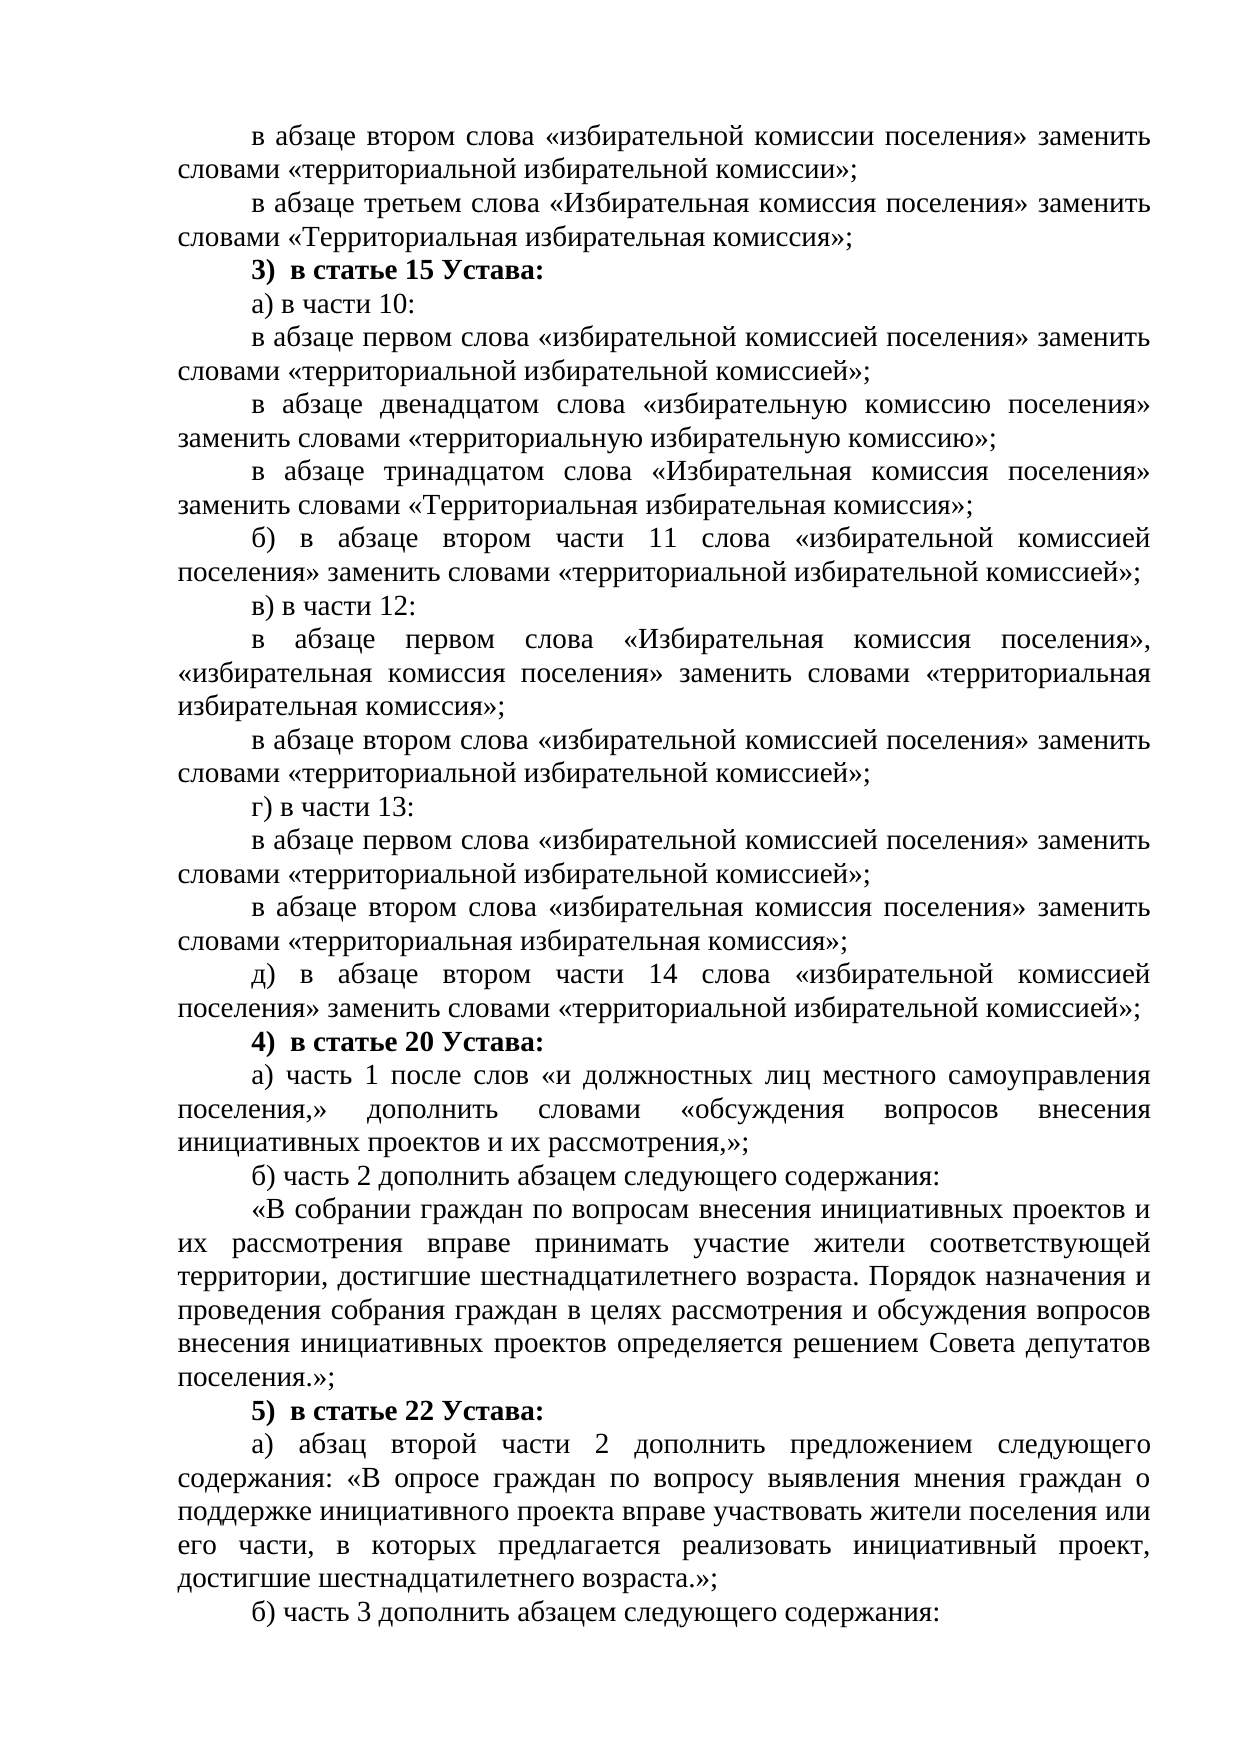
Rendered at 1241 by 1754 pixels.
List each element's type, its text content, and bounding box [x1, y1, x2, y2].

text 3) в статье 15 Устава: [177, 252, 1152, 286]
text 5) в статье 22 Устава: [177, 1393, 1152, 1426]
text 4) в статье 20 Устава: [177, 1024, 1152, 1057]
text б) в абзаце втором части 11 слова «избирательной комиссией поселения» заменить словами «территориальной избирательной комиссией»; [177, 521, 1152, 588]
text в) в части 12: [177, 588, 1152, 621]
text в абзаце первом слова «Избирательная комиссия поселения», «избирательная комиссия поселения» заменить словами «территориальная избирательная комиссия»; [177, 621, 1152, 722]
text в абзаце втором слова «избирательной комиссии поселения» заменить словами «территориальной избирательной комиссии»; [177, 118, 1152, 185]
text в абзаце третьем слова «Избирательная комиссия поселения» заменить словами «Территориальная избирательная комиссия»; [177, 185, 1152, 252]
text в абзаце двенадцатом слова «избирательную комиссию поселения» заменить словами «территориальную избирательную комиссию»; [177, 386, 1152, 453]
text в абзаце втором слова «избирательная комиссия поселения» заменить словами «территориальная избирательная комиссия»; [177, 889, 1152, 957]
text г) в части 13: [177, 789, 1152, 822]
text в абзаце первом слова «избирательной комиссией поселения» заменить словами «территориальной избирательной комиссией»; [177, 319, 1152, 386]
text в абзаце тринадцатом слова «Избирательная комиссия поселения» заменить словами «Территориальная избирательная комиссия»; [177, 453, 1152, 521]
text в абзаце втором слова «избирательной комиссией поселения» заменить словами «территориальной избирательной комиссией»; [177, 722, 1152, 789]
text а) абзац второй части 2 дополнить предложением следующего содержания: «В опросе граждан по вопросу выявления мнения граждан о поддержке инициативного проекта вправе участвовать жители поселения или его части, в которых предлагается реализовать инициативный проект, достигшие шестнадцатилетнего возраста.»; [177, 1426, 1152, 1594]
text а) часть 1 после слов «и должностных лиц местного самоуправления поселения,» дополнить словами «обсуждения вопросов внесения инициативных проектов и их рассмотрения,»; [177, 1057, 1152, 1158]
text д) в абзаце втором части 14 слова «избирательной комиссией поселения» заменить словами «территориальной избирательной комиссией»; [177, 957, 1152, 1024]
text б) часть 2 дополнить абзацем следующего содержания: [177, 1158, 1152, 1191]
text б) часть 3 дополнить абзацем следующего содержания: [177, 1594, 1152, 1627]
text в абзаце первом слова «избирательной комиссией поселения» заменить словами «территориальной избирательной комиссией»; [177, 822, 1152, 889]
text «В собрании граждан по вопросам внесения инициативных проектов и их рассмотрения вправе принимать участие жители соответствующей территории, достигшие шестнадцатилетнего возраста. Порядок назначения и проведения собрания граждан в целях рассмотрения и обсуждения вопросов внесения инициативных проектов определяется решением Совета депутатов поселения.»; [177, 1191, 1152, 1393]
text а) в части 10: [177, 286, 1152, 319]
